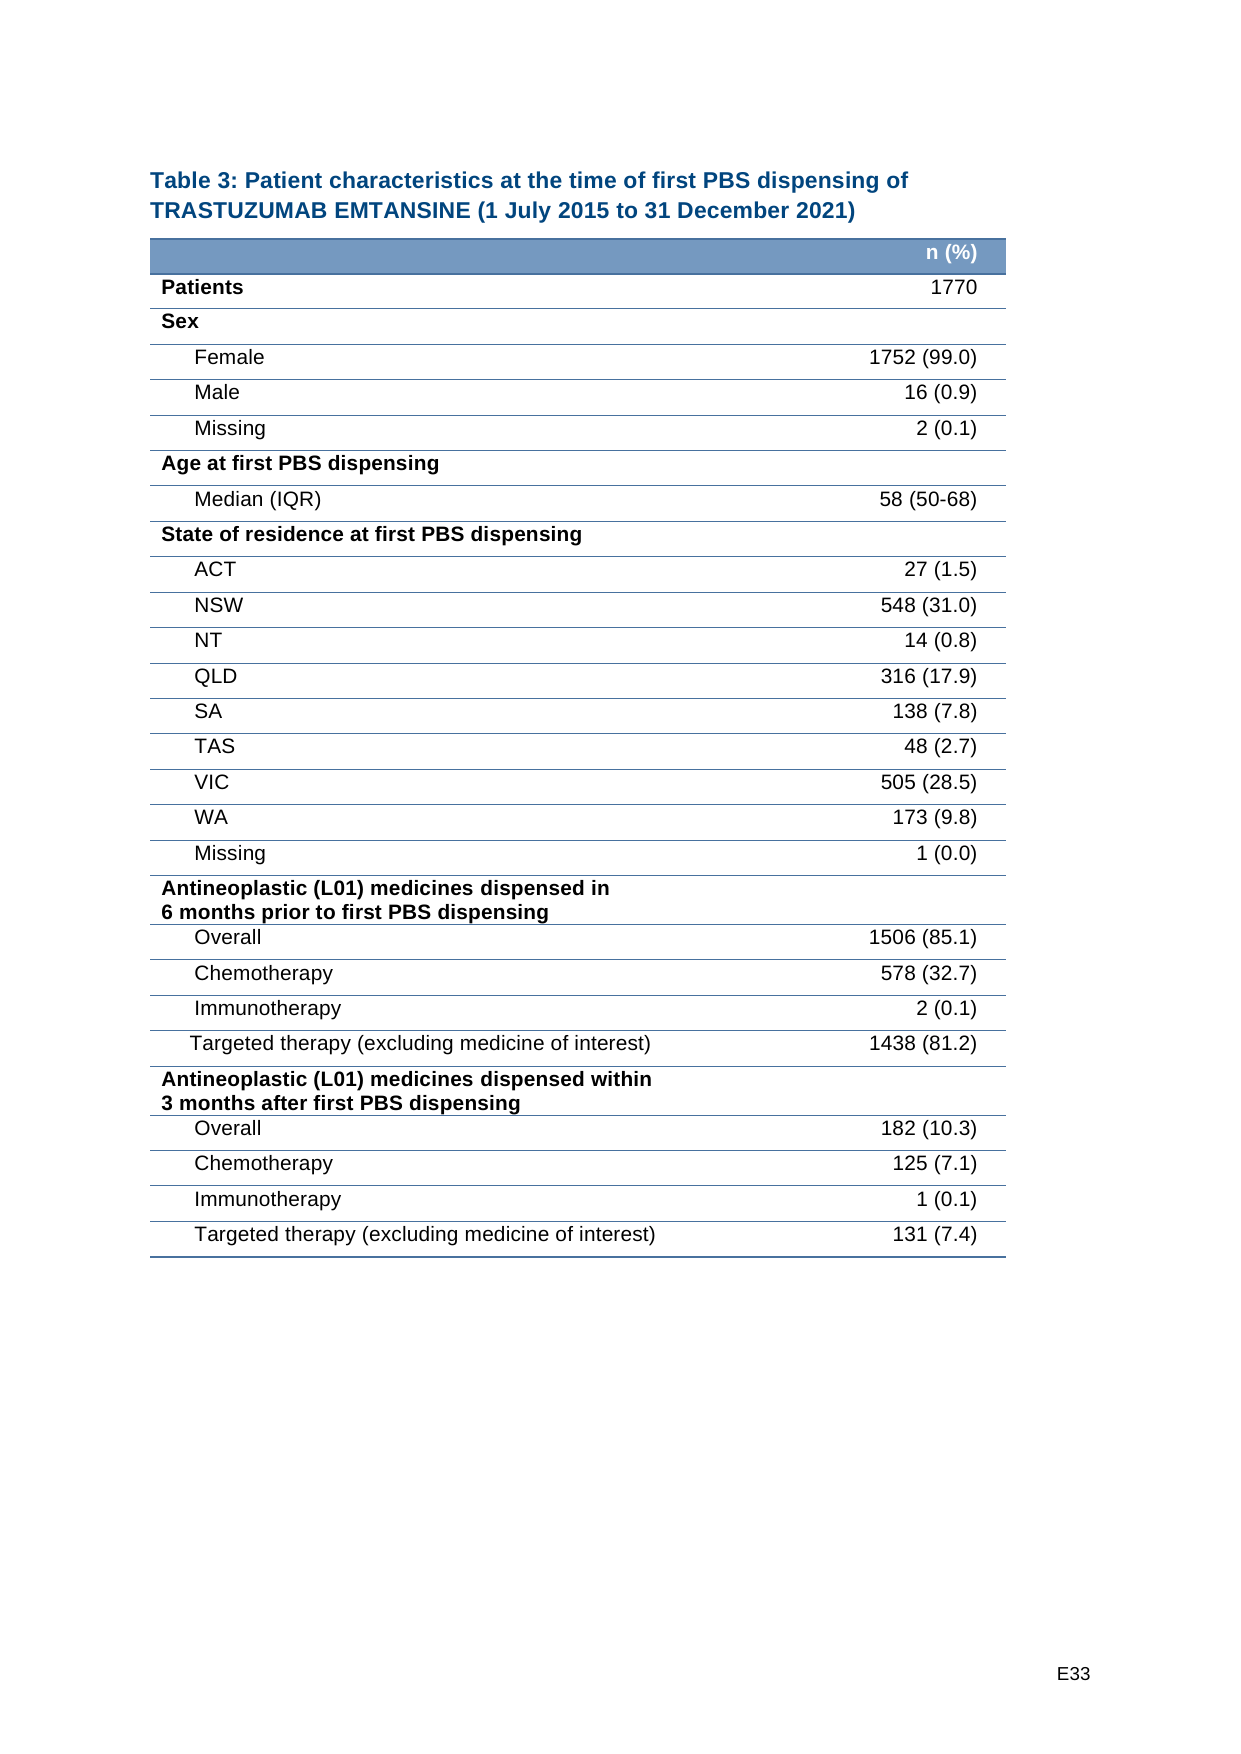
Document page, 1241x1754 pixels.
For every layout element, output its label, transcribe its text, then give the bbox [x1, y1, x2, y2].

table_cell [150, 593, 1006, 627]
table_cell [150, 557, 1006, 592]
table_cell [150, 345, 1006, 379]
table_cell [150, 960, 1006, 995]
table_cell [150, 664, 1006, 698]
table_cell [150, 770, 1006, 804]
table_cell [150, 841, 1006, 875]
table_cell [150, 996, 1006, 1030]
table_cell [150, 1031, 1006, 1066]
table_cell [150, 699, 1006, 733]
text Table 3: Patient characteristics at the time of first PBS dispensing of TRASTUZUMAB EMTANSINE (1 July 2015 to 31 December 2021) [150, 167, 1090, 223]
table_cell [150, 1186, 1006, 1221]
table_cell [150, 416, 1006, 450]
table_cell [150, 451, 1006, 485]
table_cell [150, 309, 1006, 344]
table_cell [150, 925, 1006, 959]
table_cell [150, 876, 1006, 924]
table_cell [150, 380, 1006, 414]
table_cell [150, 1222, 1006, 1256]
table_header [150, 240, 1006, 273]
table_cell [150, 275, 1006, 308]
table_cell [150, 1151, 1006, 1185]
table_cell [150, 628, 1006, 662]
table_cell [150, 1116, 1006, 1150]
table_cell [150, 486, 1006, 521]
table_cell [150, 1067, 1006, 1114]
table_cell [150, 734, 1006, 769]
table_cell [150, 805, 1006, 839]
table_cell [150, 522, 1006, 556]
